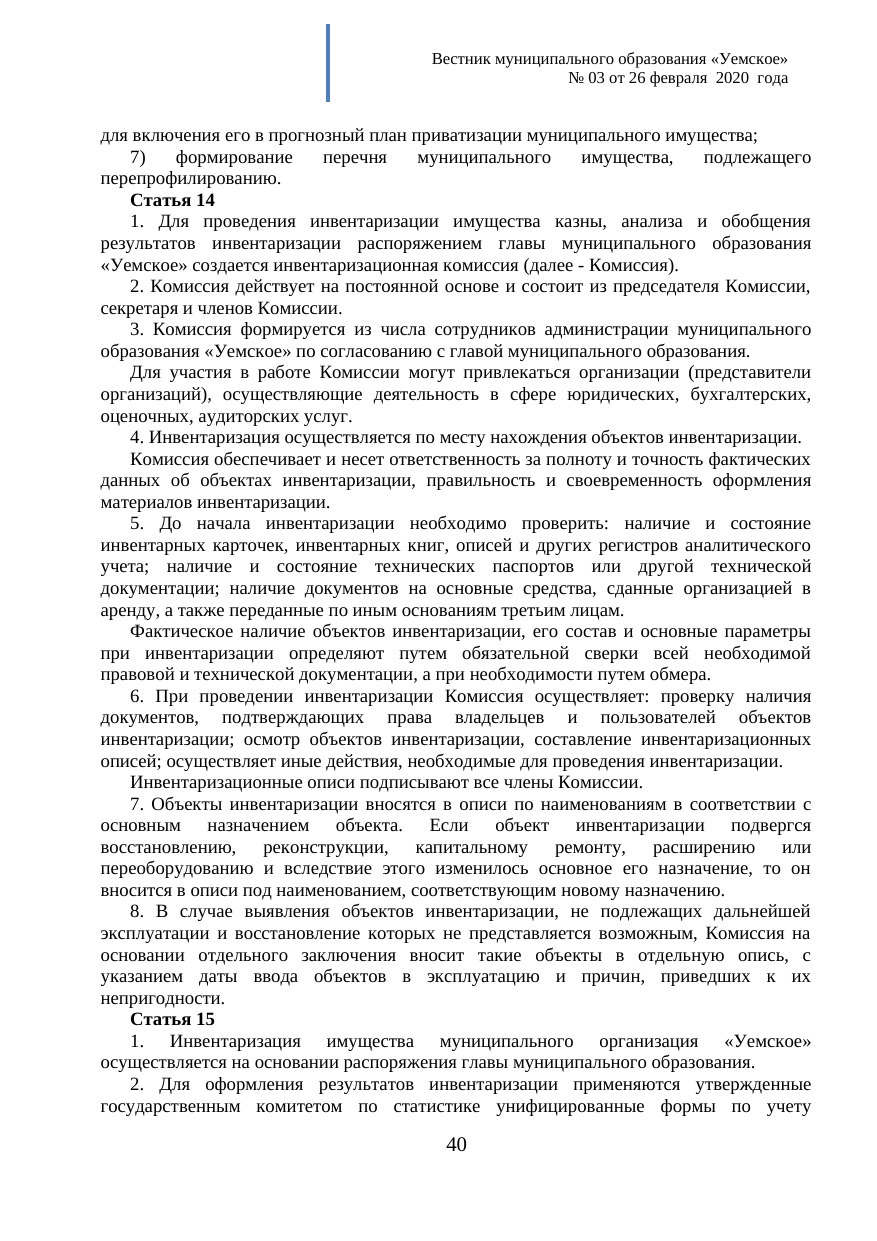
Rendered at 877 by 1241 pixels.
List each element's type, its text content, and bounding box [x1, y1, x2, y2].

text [100, 124, 812, 146]
text 1. Инвентаризация имущества муниципального организация «Уемское» осуществляется на основании распоряжения главы муниципального образования. [100, 1030, 812, 1073]
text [100, 1073, 812, 1116]
text 2. Комиссия действует на постоянной основе и состоит из председателя Комиссии, секретаря и членов Комиссии. [100, 275, 812, 318]
text Статья 14 [100, 189, 812, 210]
text 7. Объекты инвентаризации вносятся в описи по наименованиям в соответствии с основным назначением объекта. Если объект инвентаризации подвергся восстановлению, реконструкции, капитальному ремонту, расширению или переоборудованию и вследствие этого изменилось основное его назначение, то он вносится в описи под наименованием, соответствующим новому назначению. [100, 793, 812, 900]
text 5. До начала инвентаризации необходимо проверить: наличие и состояние инвентарных карточек, инвентарных книг, описей и других регистров аналитического учета; наличие и состояние технических паспортов или другой технической документации; наличие документов на основные средства, сданные организацией в аренду, а также переданные по иным основаниям третьим лицам. [100, 512, 812, 620]
text 3. Комиссия формируется из числа сотрудников администрации муниципального образования «Уемское» по согласованию с главой муниципального образования. [100, 318, 812, 361]
text Инвентаризационные описи подписывают все члены Комиссии. [100, 771, 812, 793]
text 7) формирование перечня муниципального имущества, подлежащего перепрофилированию. [100, 146, 812, 189]
text 1. Для проведения инвентаризации имущества казны, анализа и обобщения результатов инвентаризации распоряжением главы муниципального образования «Уемское» создается инвентаризационная комиссия (далее - Комиссия). [100, 210, 812, 275]
text 8. В случае выявления объектов инвентаризации, не подлежащих дальнейшей эксплуатации и восстановление которых не представляется возможным, Комиссия на основании отдельного заключения вносит такие объекты в отдельную опись, с указанием даты ввода объектов в эксплуатацию и причин, приведших к их непригодности. [100, 900, 812, 1008]
text Статья 15 [100, 1008, 812, 1030]
text Для участия в работе Комиссии могут привлекаться организации (представители организаций), осуществляющие деятельность в сфере юридических, бухгалтерских, оценочных, аудиторских услуг. [100, 361, 812, 426]
text Комиссия обеспечивает и несет ответственность за полноту и точность фактических данных об объектах инвентаризации, правильность и своевременность оформления материалов инвентаризации. [100, 448, 812, 512]
text 4. Инвентаризация осуществляется по месту нахождения объектов инвентаризации. [100, 426, 812, 448]
text Фактическое наличие объектов инвентаризации, его состав и основные параметры при инвентаризации определяют путем обязательной сверки всей необходимой правовой и технической документации, а при необходимости путем обмера. [100, 620, 812, 685]
text 6. При проведении инвентаризации Комиссия осуществляет: проверку наличия документов, подтверждающих права владельцев и пользователей объектов инвентаризации; осмотр объектов инвентаризации, составление инвентаризационных описей; осуществляет иные действия, необходимые для проведения инвентаризации. [100, 685, 812, 771]
